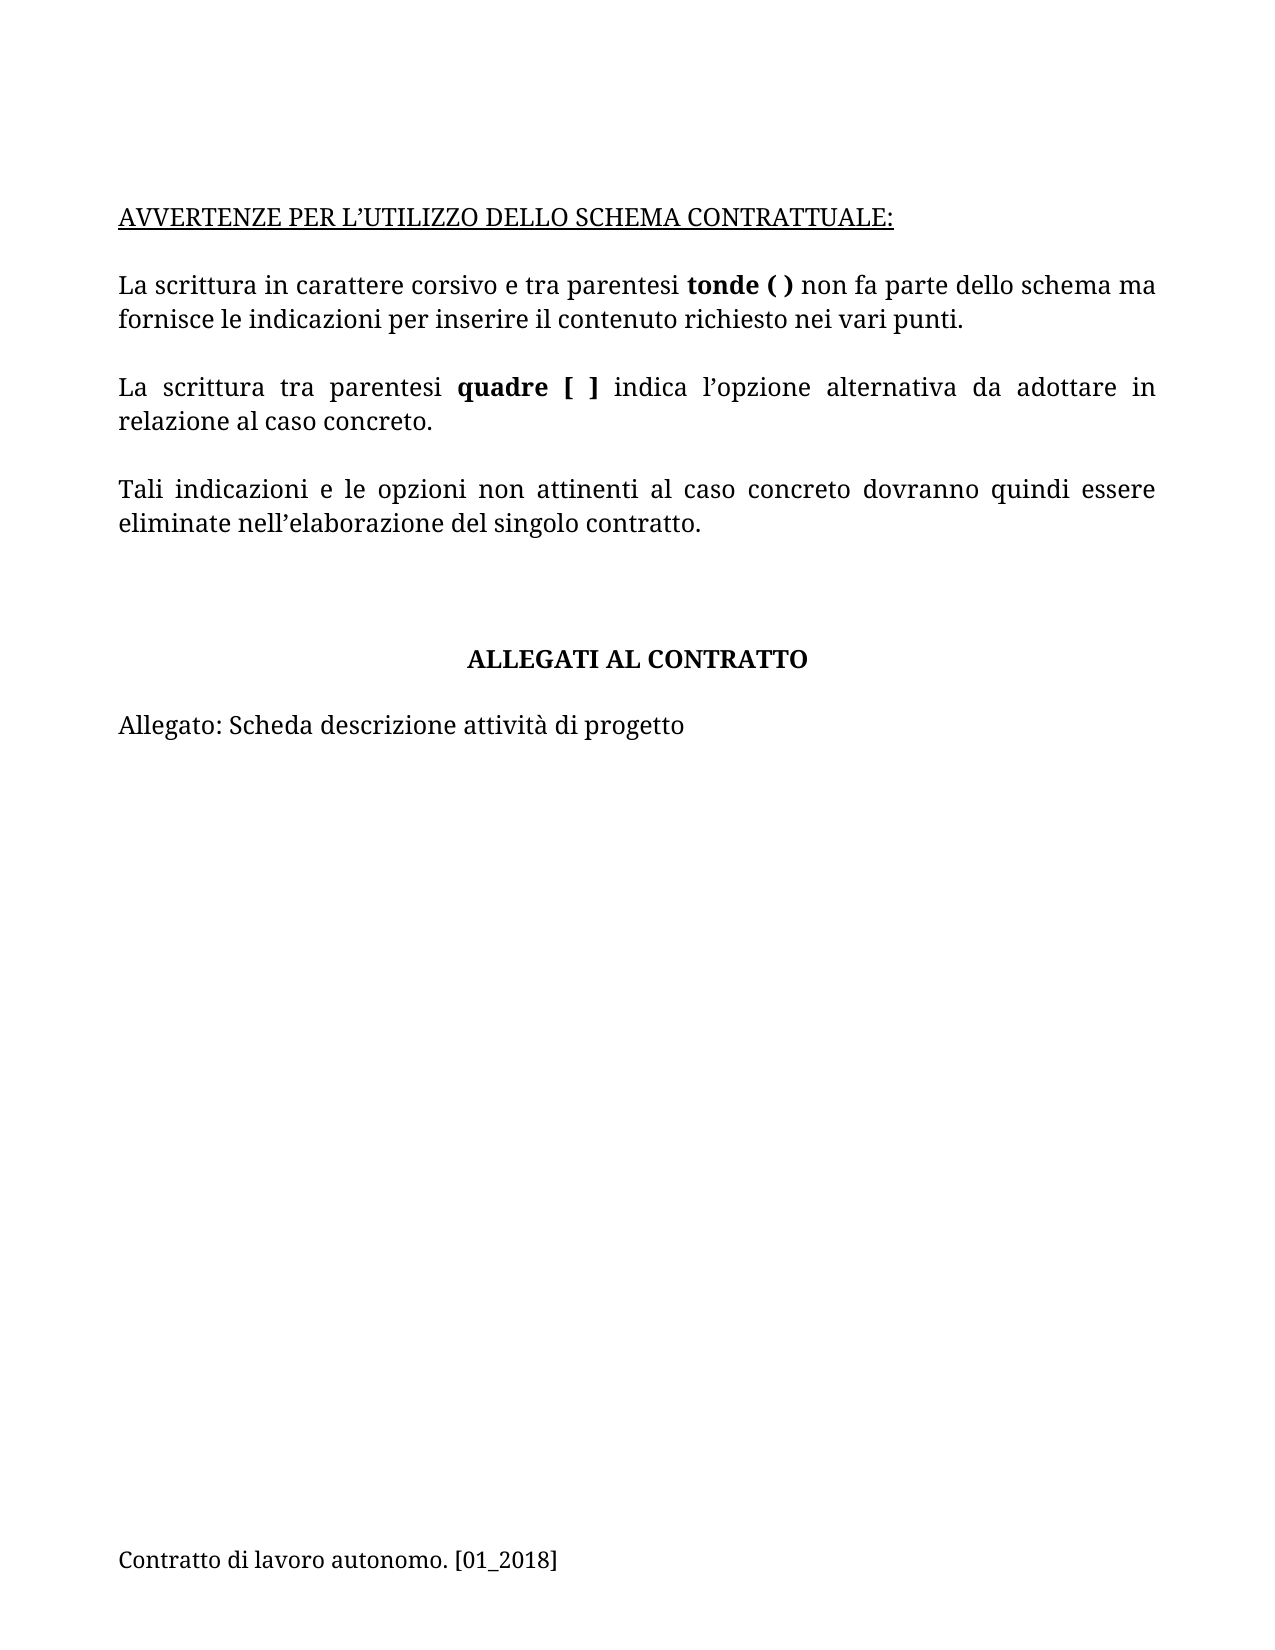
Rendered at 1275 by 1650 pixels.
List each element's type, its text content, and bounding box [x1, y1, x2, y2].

subtitle ALLEGATI AL CONTRATTO [118, 642, 1157, 676]
text AVVERTENZE PER L’UTILIZZO DELLO SCHEMA CONTRATTUALE: [118, 199, 1157, 233]
text Tali indicazioni e le opzioni non attinenti al caso concreto dovranno quindi essere eliminate nell’elaborazione del singolo contratto. [118, 472, 1157, 540]
text La scrittura tra parentesi quadre [ ] indica l’opzione alternativa da adottare in relazione al caso concreto. [118, 369, 1157, 438]
text Allegato: Scheda descrizione attività di progetto [118, 707, 1157, 741]
text La scrittura in carattere corsivo e tra parentesi tonde ( ) non fa parte dello schema ma fornisce le indicazioni per inserire il contenuto richiesto nei vari punti. [118, 267, 1157, 335]
